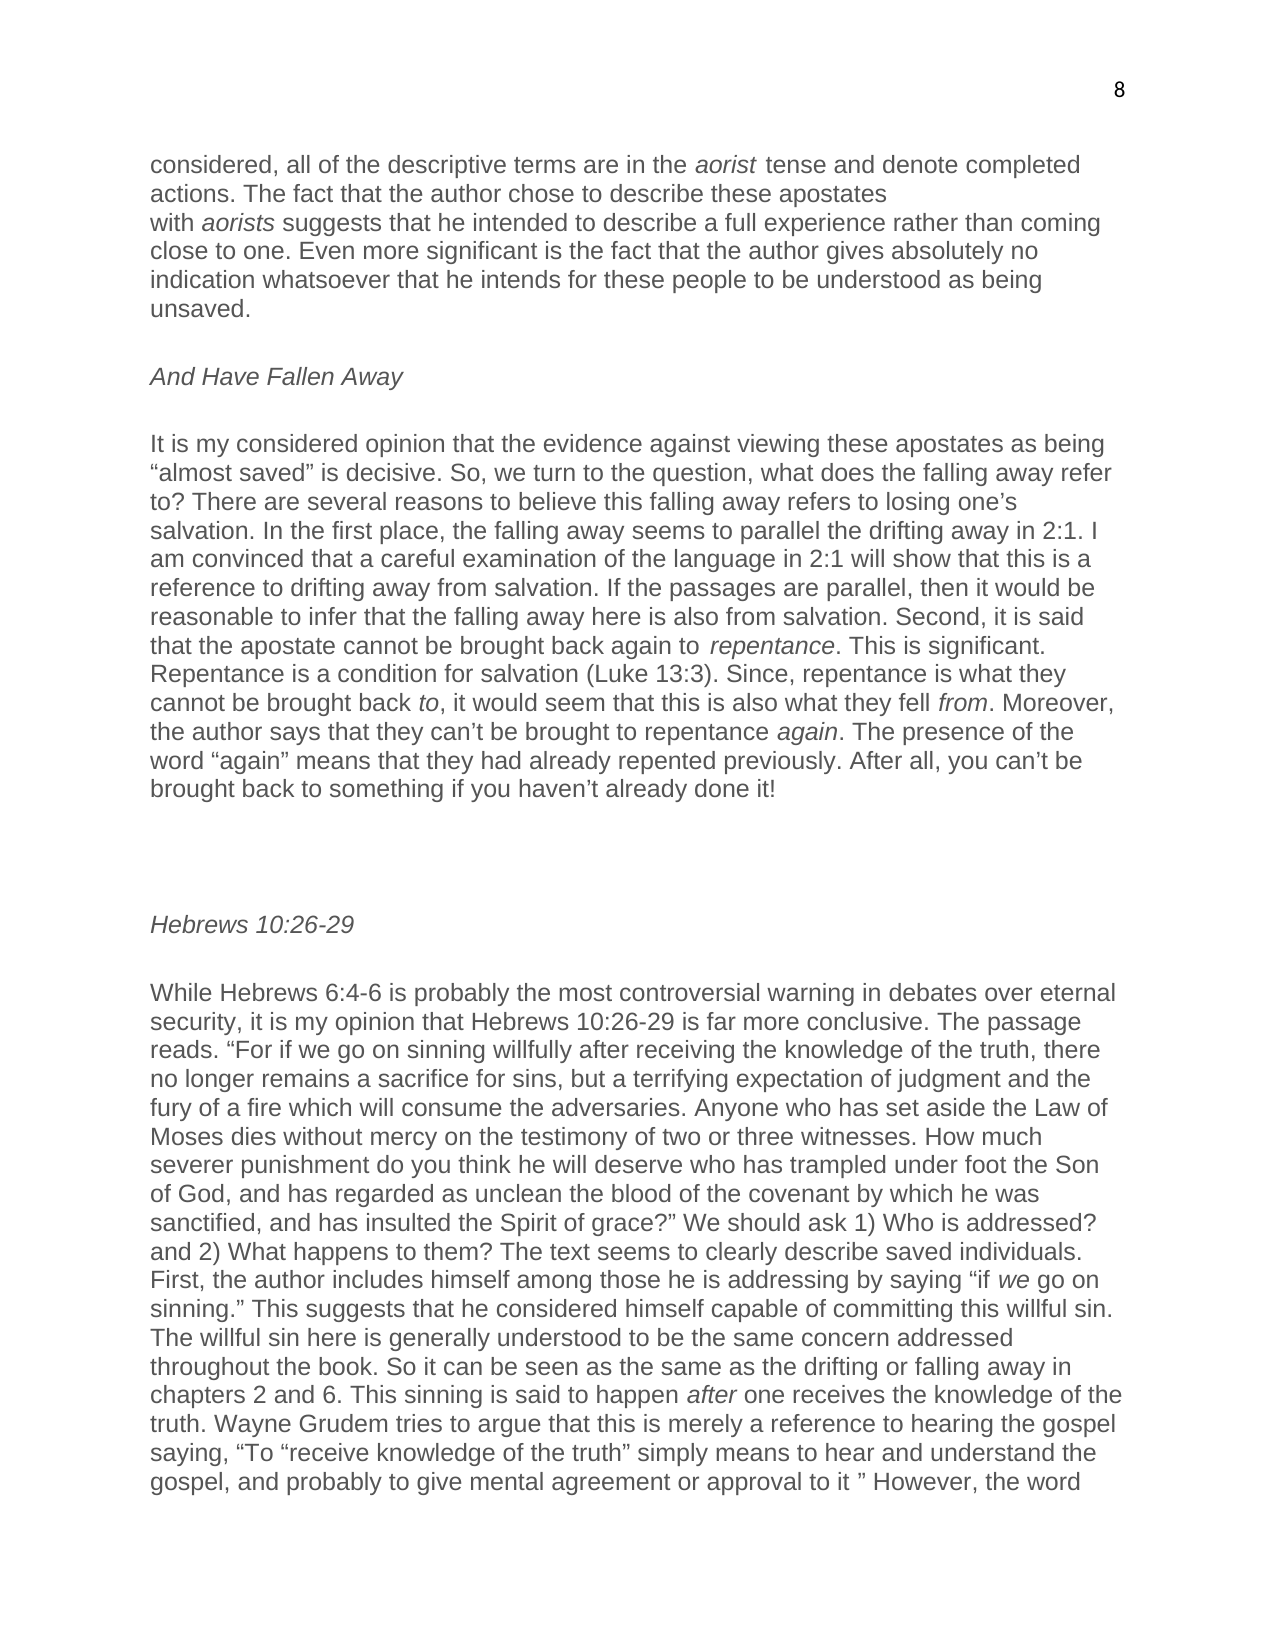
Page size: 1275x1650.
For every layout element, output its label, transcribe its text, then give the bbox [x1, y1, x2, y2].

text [150, 150, 1125, 322]
text It is my considered opinion that the evidence against viewing these apostates as being “almost saved” is decisive. So, we turn to the question, what does the falling away refer to? There are several reasons to believe this falling away refers to losing one’s salvation. In the first place, the falling away seems to parallel the drifting away in 2:1. I am convinced that a careful examination of the language in 2:1 will show that this is a reference to drifting away from salvation. If the passages are parallel, then it would be reasonable to infer that the falling away here is also from salvation. Second, it is said that the apostate cannot be brought back again to repentance. This is significant. Repentance is a condition for salvation (Luke 13:3). Since, repentance is what they cannot be brought back to, it would seem that this is also what they fell from. Moreover, the author says that they can’t be brought to repentance again. The presence of the word “again” means that they had already repented previously. After all, you can’t be brought back to something if you haven’t already done it! [150, 429, 1125, 803]
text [150, 978, 1125, 1495]
text And Have Fallen Away [150, 362, 1125, 390]
text Hebrews 10:26-29 [150, 910, 1125, 939]
